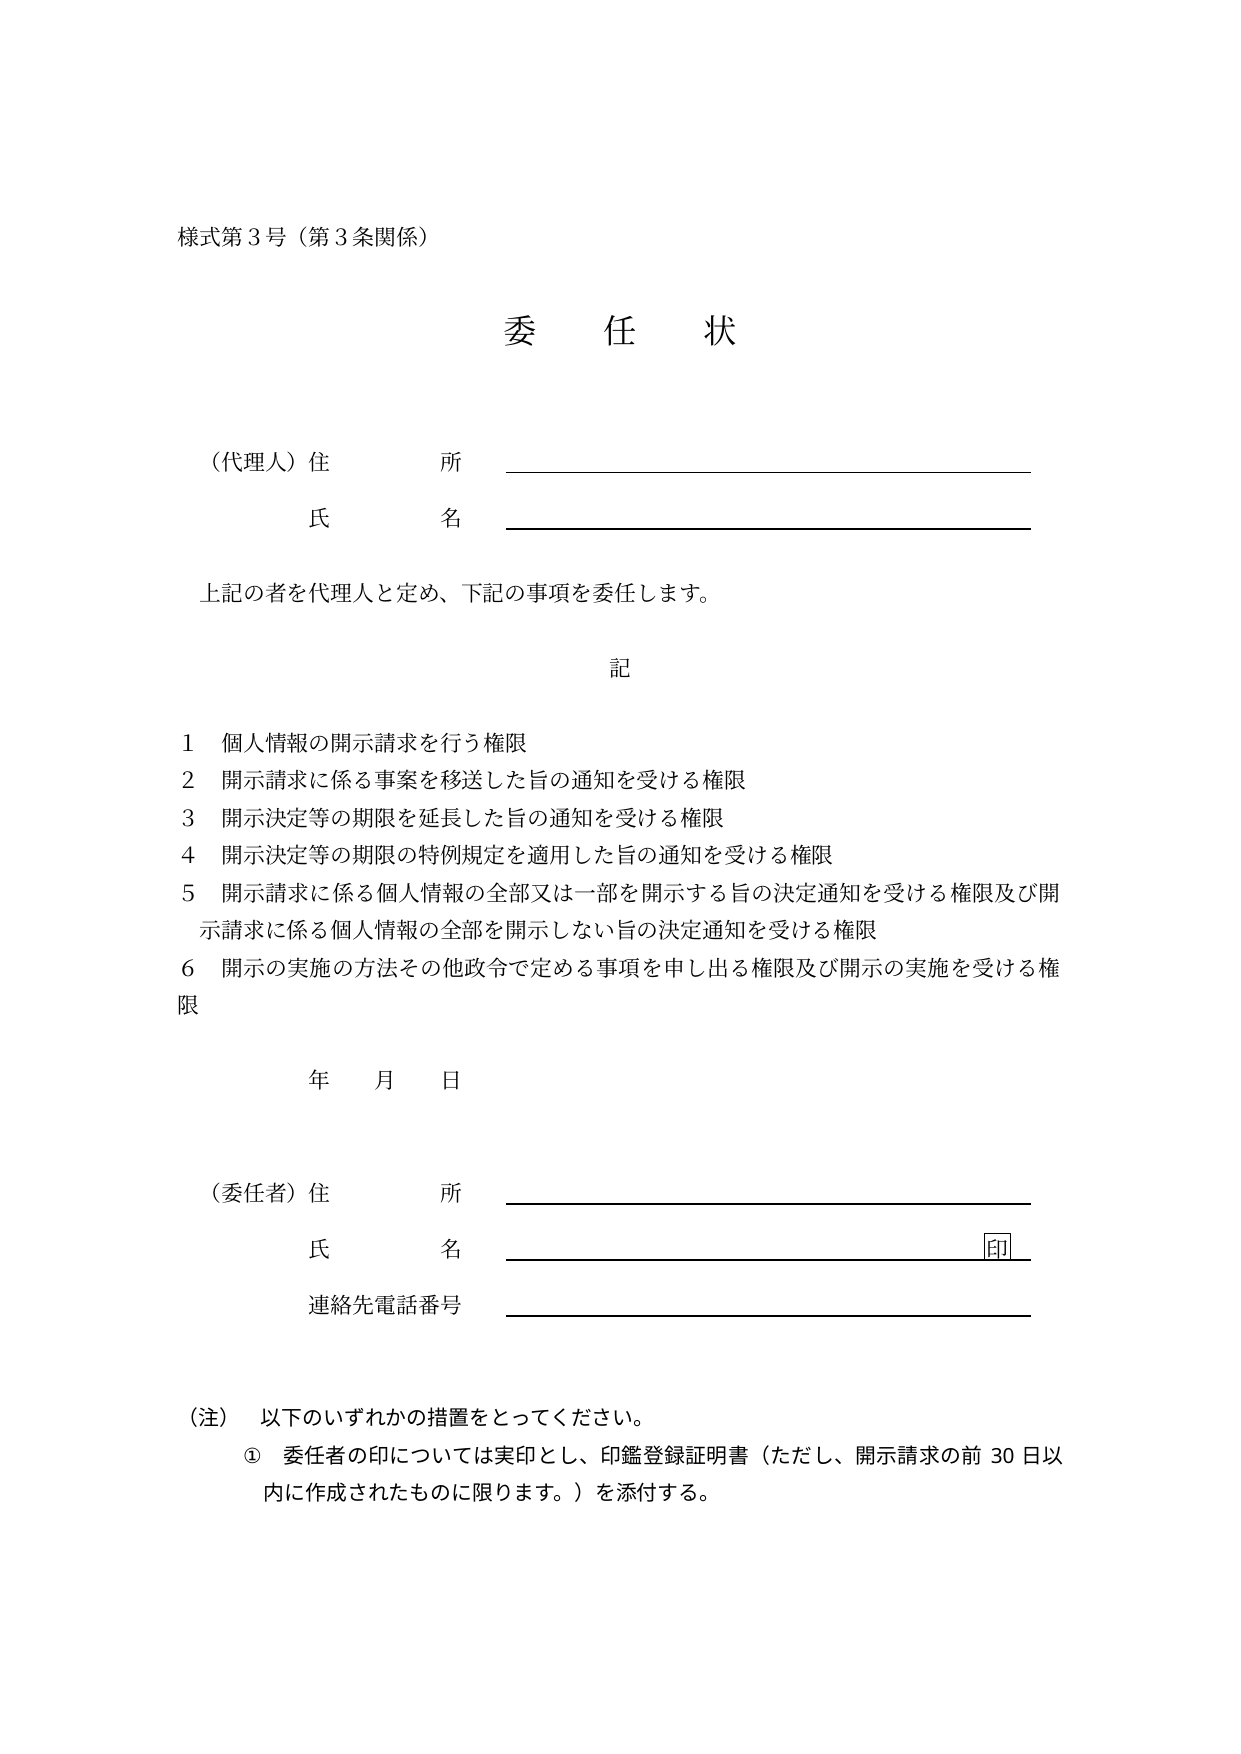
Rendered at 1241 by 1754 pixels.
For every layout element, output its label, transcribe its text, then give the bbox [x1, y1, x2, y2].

text １ 個人情報の開示請求を行う権限 [177, 723, 1063, 761]
text 年 月 日 [177, 1061, 1063, 1098]
text ① 委任者の印については実印とし、印鑑登録証明書（ただし、開示請求の前30 日以内に作成されたものに限ります。）を添付する。 [243, 1436, 1063, 1511]
text ３ 開示決定等の期限を延長した旨の通知を受ける権限 [177, 798, 1063, 836]
text （委任者）住 所 [177, 1173, 1063, 1211]
text 氏 名 印 [177, 1229, 1063, 1267]
text ５ 開示請求に係る個人情報の全部又は一部を開示する旨の決定通知を受ける権限及び開示請求に係る個人情報の全部を開示しない旨の決定通知を受ける権限 [177, 873, 1063, 948]
text 記 [177, 648, 1063, 686]
text ２ 開示請求に係る事案を移送した旨の通知を受ける権限 [177, 761, 1063, 798]
text 連絡先電話番号 [177, 1286, 1063, 1323]
text ６ 開示の実施の方法その他政令で定める事項を申し出る権限及び開示の実施を受ける権限 [177, 948, 1063, 1023]
text （注） 以下のいずれかの措置をとってください。 [177, 1398, 1063, 1436]
text 上記の者を代理人と定め、下記の事項を委任します。 [177, 573, 1063, 611]
text 様式第３号（第３条関係） [177, 217, 1063, 254]
text ４ 開示決定等の期限の特例規定を適用した旨の通知を受ける権限 [177, 836, 1063, 873]
text 委 任 状 [177, 292, 1063, 367]
text 氏 名 [177, 498, 1063, 536]
text （代理人）住 所 [177, 442, 1063, 479]
